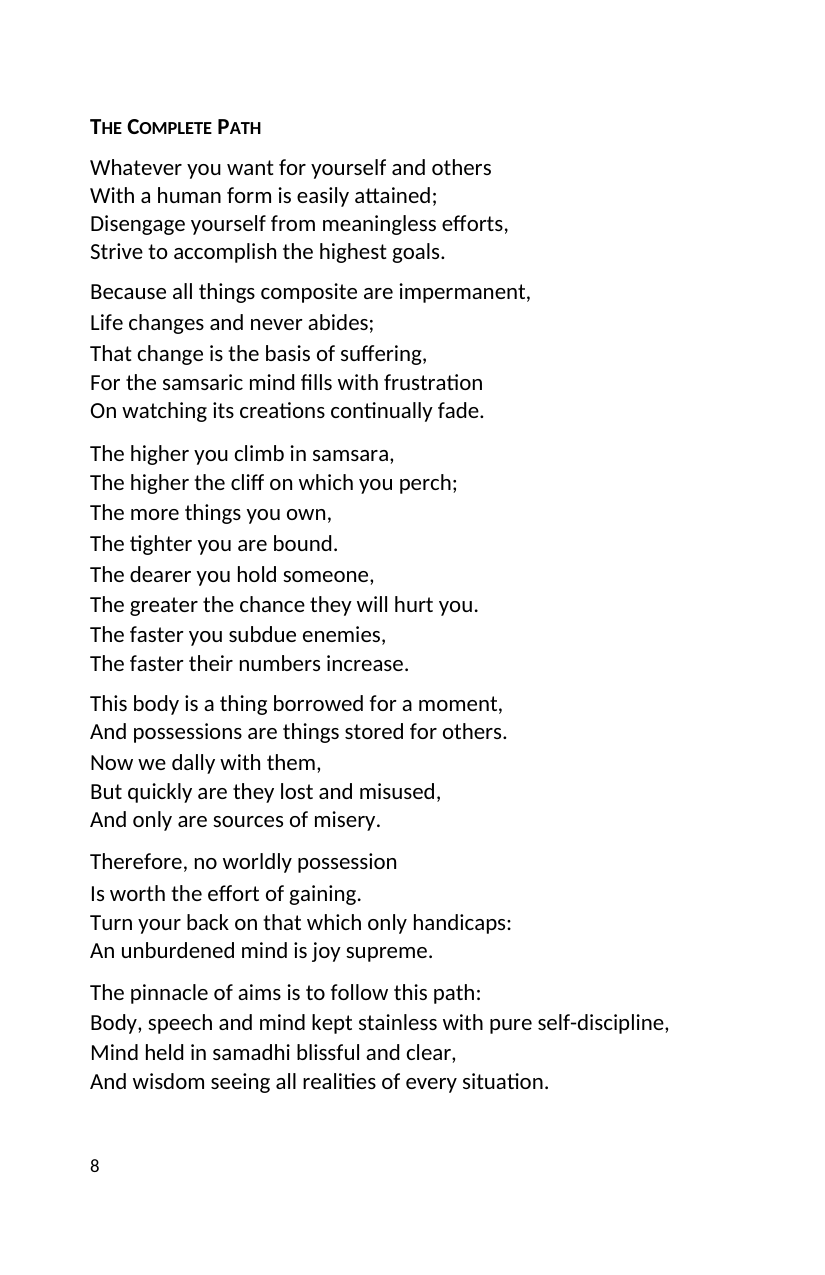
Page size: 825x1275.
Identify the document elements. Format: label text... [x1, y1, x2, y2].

text The more things you own, [90, 496, 735, 527]
text And possessions are things stored for others. [90, 717, 735, 746]
text The Complete Path [90, 112, 735, 141]
text Disengage yourself from meaningless efforts, [90, 209, 735, 237]
text This body is a thing borrowed for a moment, [90, 689, 735, 717]
text Body, speech and mind kept stainless with pure self-discipline, [90, 1008, 735, 1036]
text Turn your back on that which only handicaps: [90, 908, 735, 936]
text Therefore, no worldly possession [90, 845, 735, 877]
text Now we dally with them, [90, 746, 735, 777]
text The tighter you are bound. [90, 527, 735, 558]
text Mind held in samadhi blissful and clear, [90, 1036, 735, 1067]
text On watching its creations continually fade. [90, 396, 735, 424]
text That change is the basis of suffering, [90, 337, 735, 368]
text But quickly are they lost and misused, [90, 777, 735, 805]
text For the samsaric mind fills with frustration [90, 368, 735, 396]
text And only are sources of misery. [90, 805, 735, 833]
text With a human form is easily attained; [90, 181, 735, 209]
text The greater the chance they will hurt you. [90, 590, 735, 618]
text Is worth the effort of gaining. [90, 877, 735, 908]
text Strive to accomplish the highest goals. [90, 237, 735, 265]
text The faster their numbers increase. [90, 649, 735, 677]
text Whatever you want for yourself and others [90, 153, 735, 181]
text The higher the cliff on which you perch; [90, 468, 735, 496]
text Life changes and never abides; [90, 306, 735, 337]
text The faster you subdue enemies, [90, 618, 735, 649]
text The dearer you hold someone, [90, 558, 735, 590]
text And wisdom seeing all realities of every situation. [90, 1067, 735, 1095]
text The higher you climb in samsara, [90, 437, 735, 468]
text The pinnacle of aims is to follow this path: [90, 976, 735, 1008]
text Because all things composite are impermanent, [90, 278, 735, 306]
text An unburdened mind is joy supreme. [90, 936, 735, 964]
